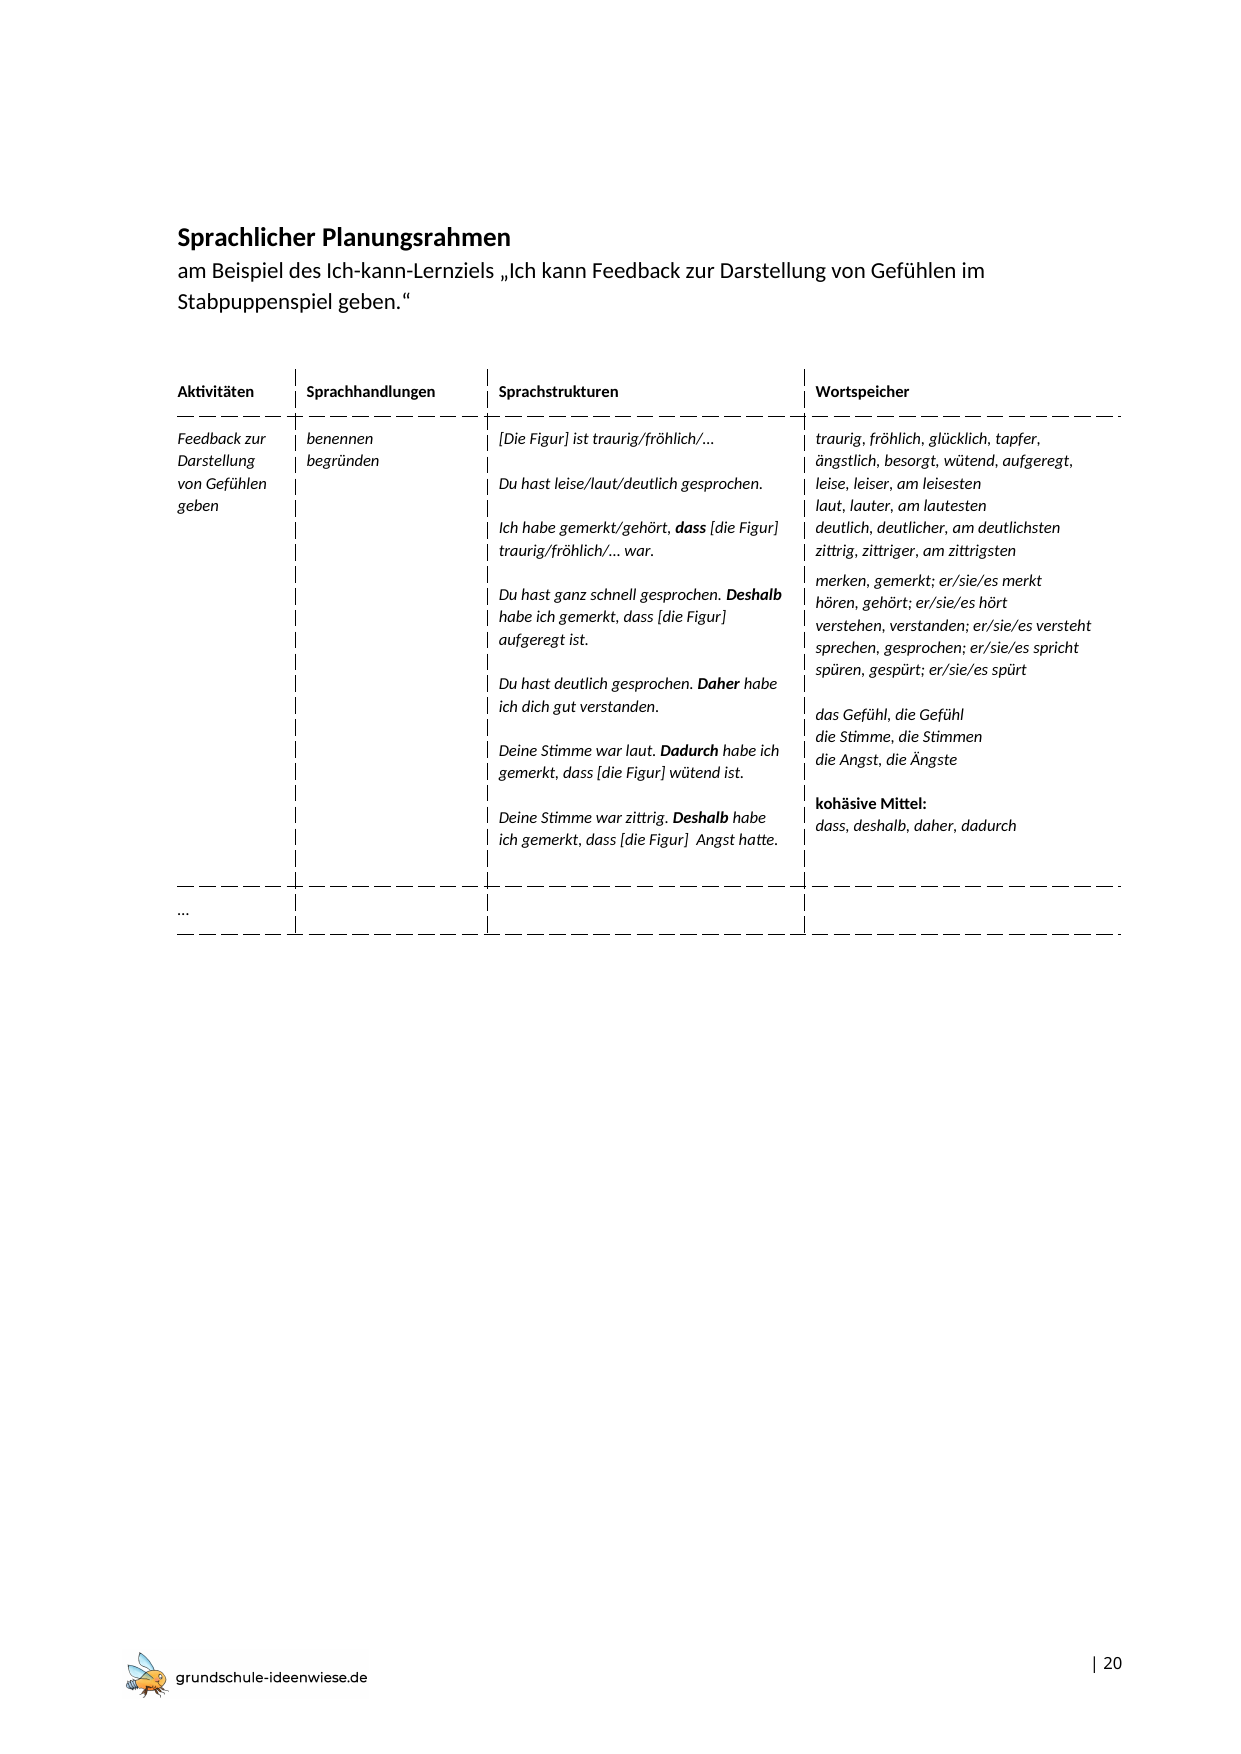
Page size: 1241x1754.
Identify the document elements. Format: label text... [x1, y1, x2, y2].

table_cell [Die Figur] ist traurig/fröhlich/… Du hast leise/laut/deutlich gesprochen. Ich habe gemerkt/gehört, dass [die Figur] traurig/fröhlich/… war. Du hast ganz schnell gesprochen. Deshalb habe ich gemerkt, dass [die Figur] aufgeregt ist. Du hast deutlich gesprochen. Daher habe ich dich gut verstanden. Deine Stimme war laut. Dadurch habe ich gemerkt, dass [die Figur] wütend ist. Deine Stimme war zittrig. Deshalb habe ich gemerkt, dass [die Figur] Angst hatte. [487, 416, 804, 886]
text Sprachlicher Planungsrahmen am Beispiel des Ich-kann-Lernziels „Ich kann Feedback zur Darstellung von Gefühlen im Stabpuppenspiel geben.“ [177, 221, 1122, 351]
table_cell [295, 886, 487, 933]
table_cell traurig, fröhlich, glücklich, tapfer, ängstlich, besorgt, wütend, aufgeregt, leise, leiser, am leisesten laut, lauter, am lautesten deutlich, deutlicher, am deutlichsten zittrig, zittriger, am zittrigsten merken, gemerkt; er/sie/es merkt hören, gehört; er/sie/es hört verstehen, verstanden; er/sie/es versteht sprechen, gesprochen; er/sie/es spricht spüren, gespürt; er/sie/es spürt das Gefühl, die Gefühl die Stimme, die Stimmen die Angst, die Ängste kohäsive Mittel: dass, deshalb, daher, dadurch [804, 416, 1121, 886]
table_cell [487, 886, 804, 933]
table_header Aktivitäten [177, 369, 295, 416]
table_header Sprachstrukturen [487, 369, 804, 416]
picture [121, 1649, 369, 1699]
table_cell … [177, 886, 295, 933]
table_header Wortspeicher [804, 369, 1121, 416]
table_header Sprachhandlungen [295, 369, 487, 416]
table_cell [804, 886, 1121, 933]
table_cell Feedback zur Darstellung von Gefühlen geben [177, 416, 295, 886]
table_cell benennen begründen [295, 416, 487, 886]
